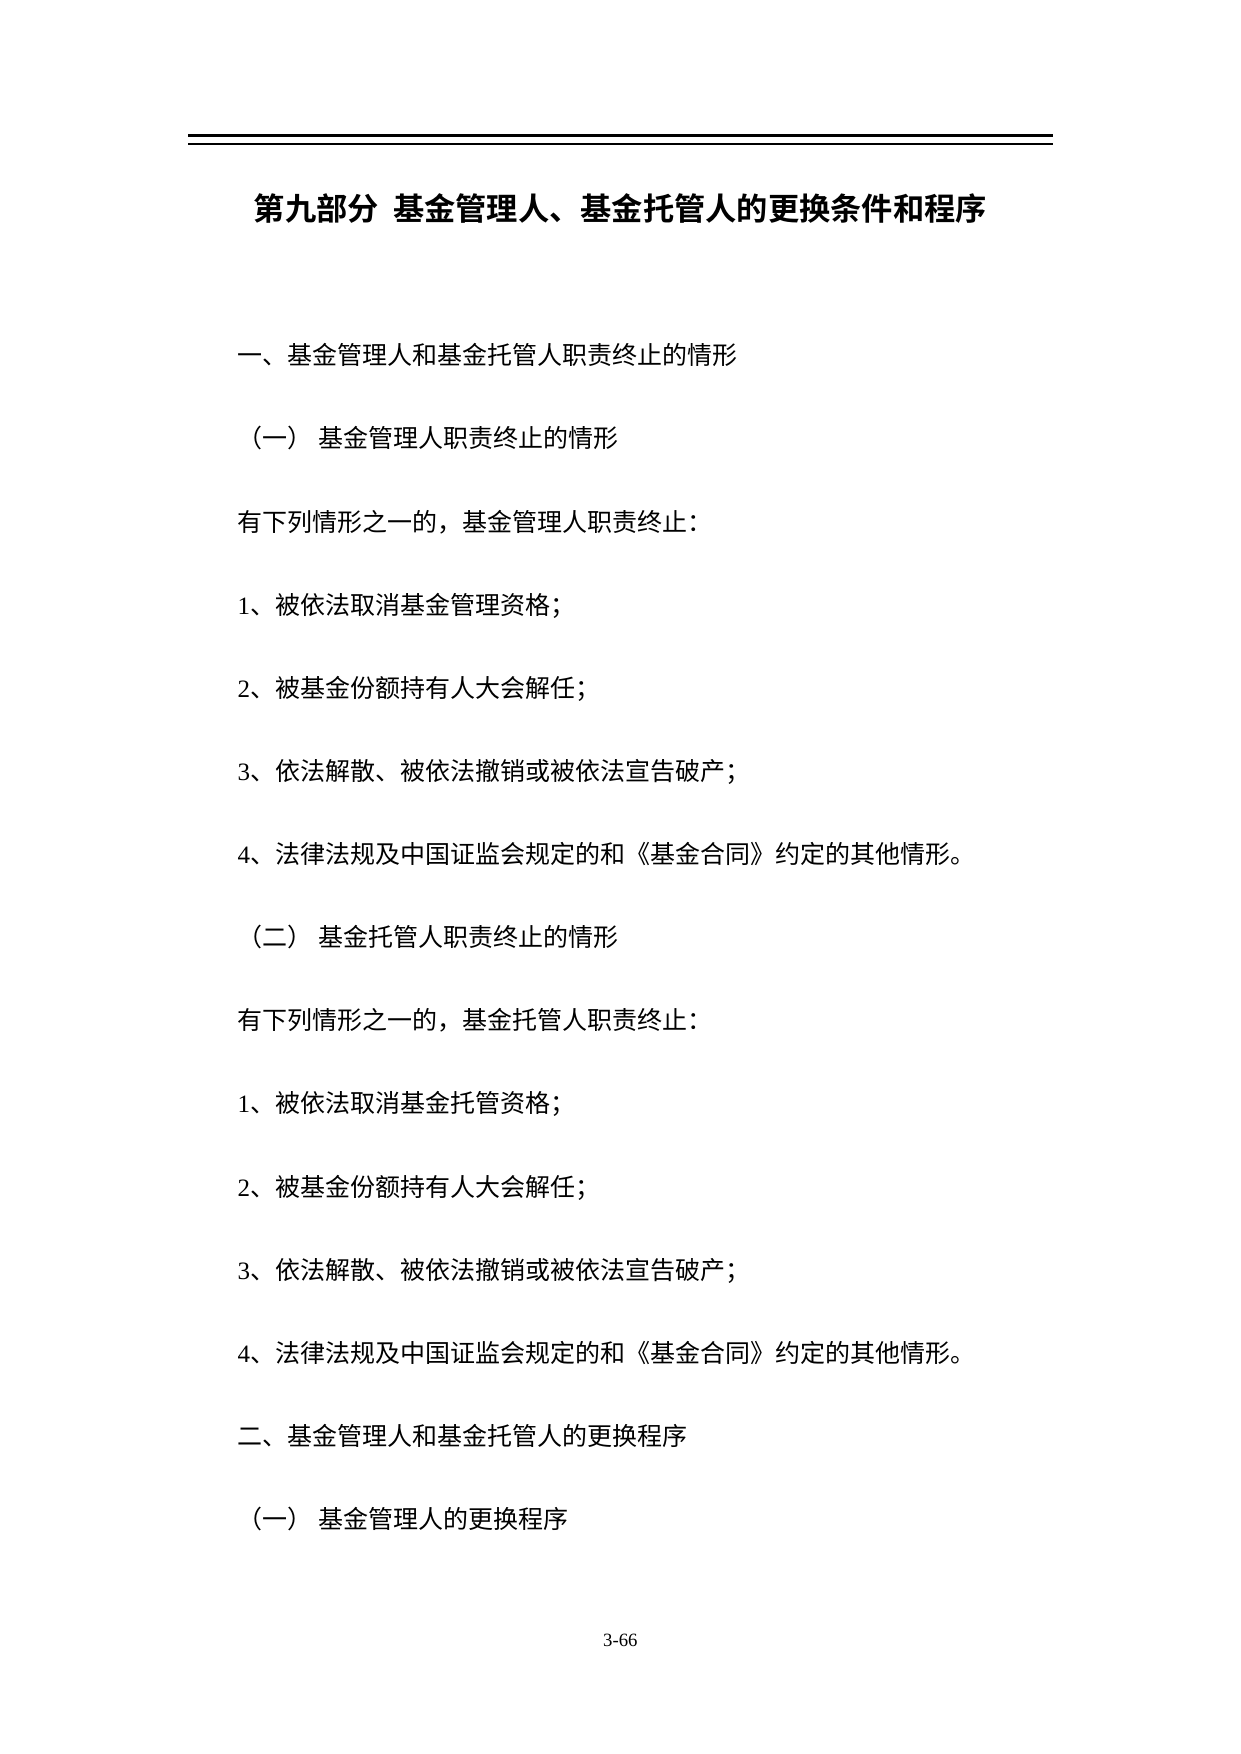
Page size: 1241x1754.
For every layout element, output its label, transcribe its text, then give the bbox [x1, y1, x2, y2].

text 1、被依法取消基金托管资格； [187, 1069, 1053, 1134]
text （一） 基金管理人职责终止的情形 [187, 404, 1053, 469]
text 2、被基金份额持有人大会解任； [187, 1153, 1053, 1218]
text 一、基金管理人和基金托管人职责终止的情形 [187, 321, 1053, 386]
text 3、依法解散、被依法撤销或被依法宣告破产； [187, 1236, 1053, 1301]
text 二、基金管理人和基金托管人的更换程序 [187, 1402, 1053, 1467]
text 有下列情形之一的，基金管理人职责终止： [187, 488, 1053, 553]
text （二） 基金托管人职责终止的情形 [187, 903, 1053, 968]
text 有下列情形之一的，基金托管人职责终止： [187, 986, 1053, 1051]
subtitle 第九部分 基金管理人、基金托管人的更换条件和程序 [187, 174, 1053, 239]
text 1、被依法取消基金管理资格； [187, 571, 1053, 636]
text 4、法律法规及中国证监会规定的和《基金合同》约定的其他情形。 [187, 820, 1053, 885]
text 2、被基金份额持有人大会解任； [187, 654, 1053, 719]
text 3、依法解散、被依法撤销或被依法宣告破产； [187, 737, 1053, 802]
text 4、法律法规及中国证监会规定的和《基金合同》约定的其他情形。 [187, 1319, 1053, 1384]
text （一） 基金管理人的更换程序 [187, 1485, 1053, 1550]
